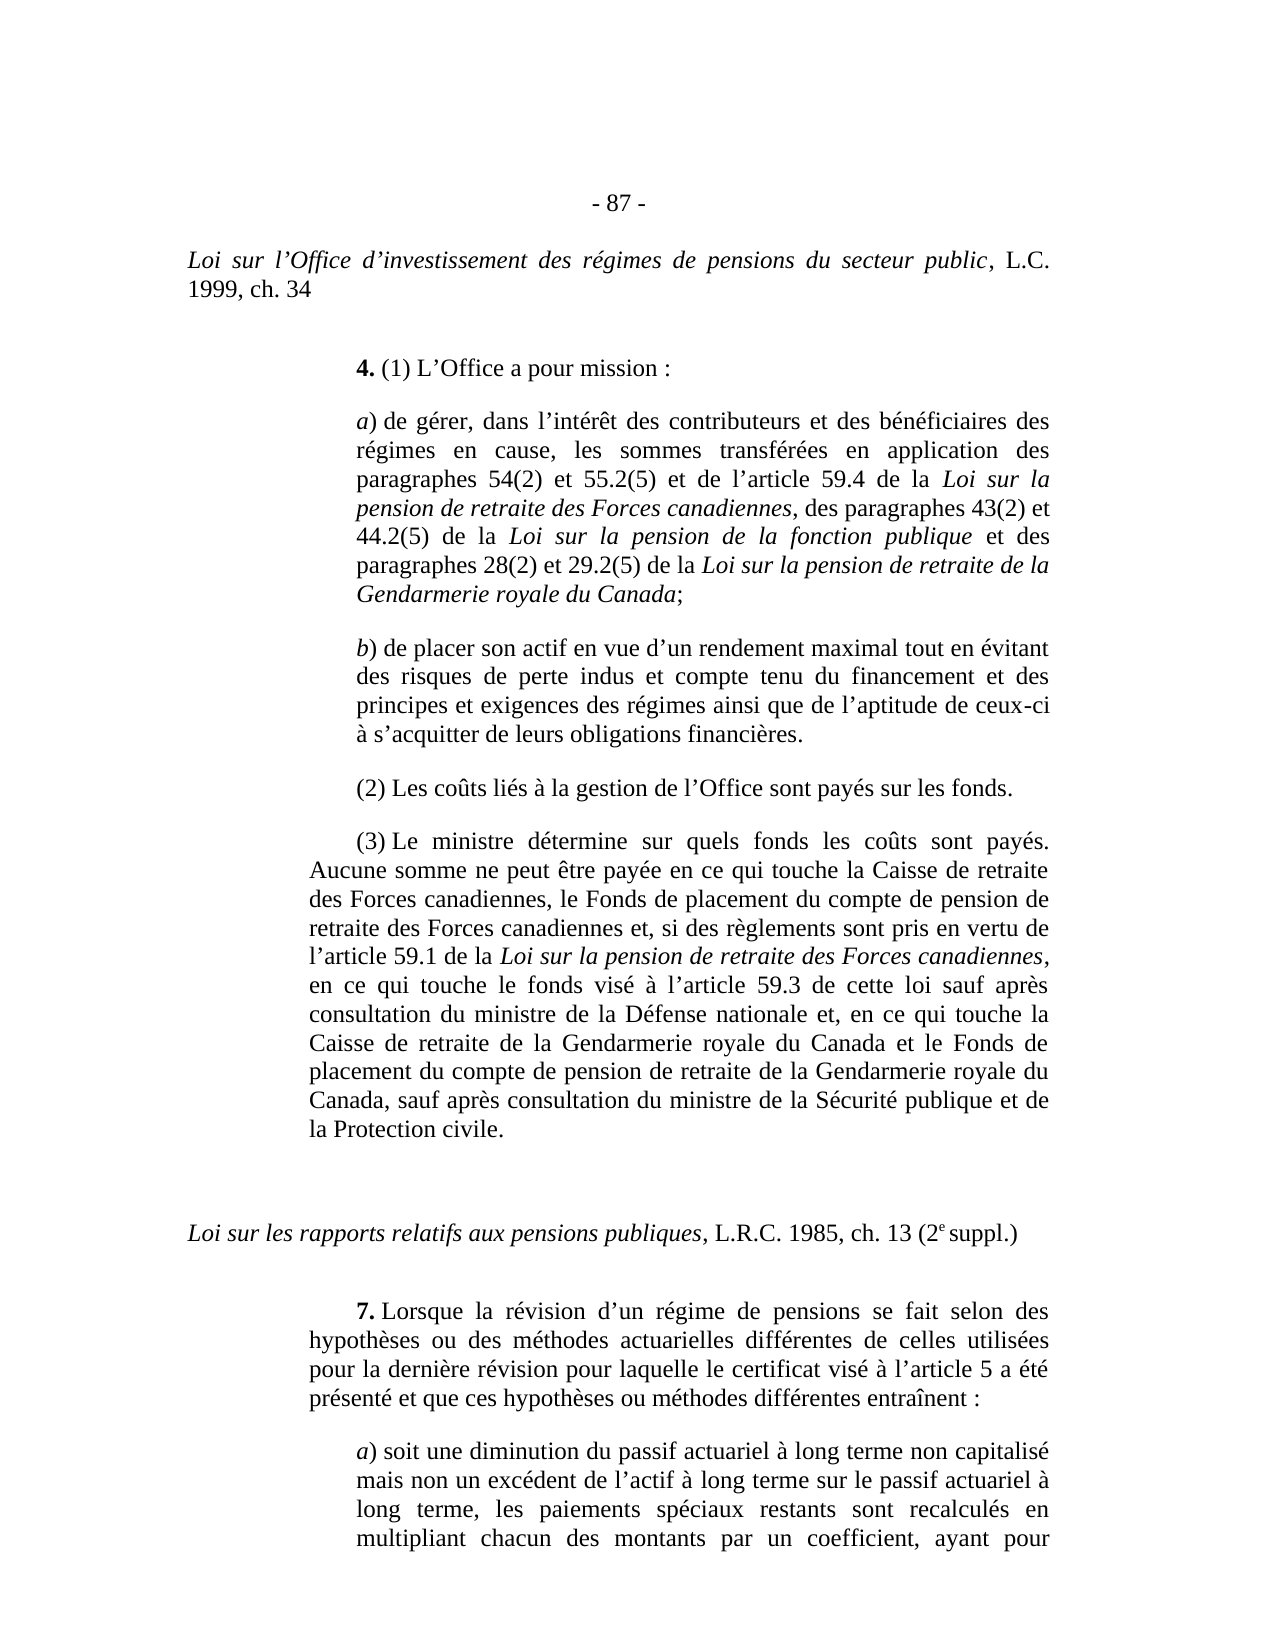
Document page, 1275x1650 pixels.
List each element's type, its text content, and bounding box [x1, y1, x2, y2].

text (3) Le ministre détermine sur quels fonds les coûts sont payés. Aucune somme ne peut être payée en ce qui touche la Caisse de retraite des Forces canadiennes, le Fonds de placement du compte de pension de retraite des Forces canadiennes et, si des règlements sont pris en vertu de l’article 59.1 de la Loi sur la pension de retraite des Forces canadiennes, en ce qui touche le fonds visé à l’article 59.3 de cette loi sauf après consultation du ministre de la Défense nationale et, en ce qui touche la Caisse de retraite de la Gendarmerie royale du Canada et le Fonds de placement du compte de pension de retraite de la Gendarmerie royale du Canada, sauf après consultation du ministre de la Sécurité publique et de la Protection civile. [187, 826, 1050, 1143]
text Loi sur l’Office d’investissement des régimes de pensions du secteur public, L.C. 1999, ch. 34 [187, 245, 1050, 303]
text b) de placer son actif en vue d’un rendement maximal tout en évitant des risques de perte indus et compte tenu du financement et des principes et exigences des régimes ainsi que de l’aptitude de ceux-ci à s’acquitter de leurs obligations financières. [187, 633, 1050, 748]
text a) de gérer, dans l’intérêt des contributeurs et des bénéficiaires des régimes en cause, les sommes transférées en application des paragraphes 54(2) et 55.2(5) et de l’article 59.4 de la Loi sur la pension de retraite des Forces canadiennes, des paragraphes 43(2) et 44.2(5) de la Loi sur la pension de la fonction publique et des paragraphes 28(2) et 29.2(5) de la Loi sur la pension de retraite de la Gendarmerie royale du Canada; [187, 406, 1050, 608]
text 4. (1) L’Office a pour mission : [187, 353, 1050, 381]
text (2) Les coûts liés à la gestion de l’Office sont payés sur les fonds. [187, 773, 1050, 801]
text 7. Lorsque la révision d’un régime de pensions se fait selon des hypothèses ou des méthodes actuarielles différentes de celles utilisées pour la dernière révision pour laquelle le certificat visé à l’article 5 a été présenté et que ces hypothèses ou méthodes différentes entraînent : [187, 1296, 1050, 1411]
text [187, 1436, 1050, 1551]
text Loi sur les rapports relatifs aux pensions publiques, L.R.C. 1985, ch. 13 (2e suppl.) [187, 1218, 1050, 1246]
